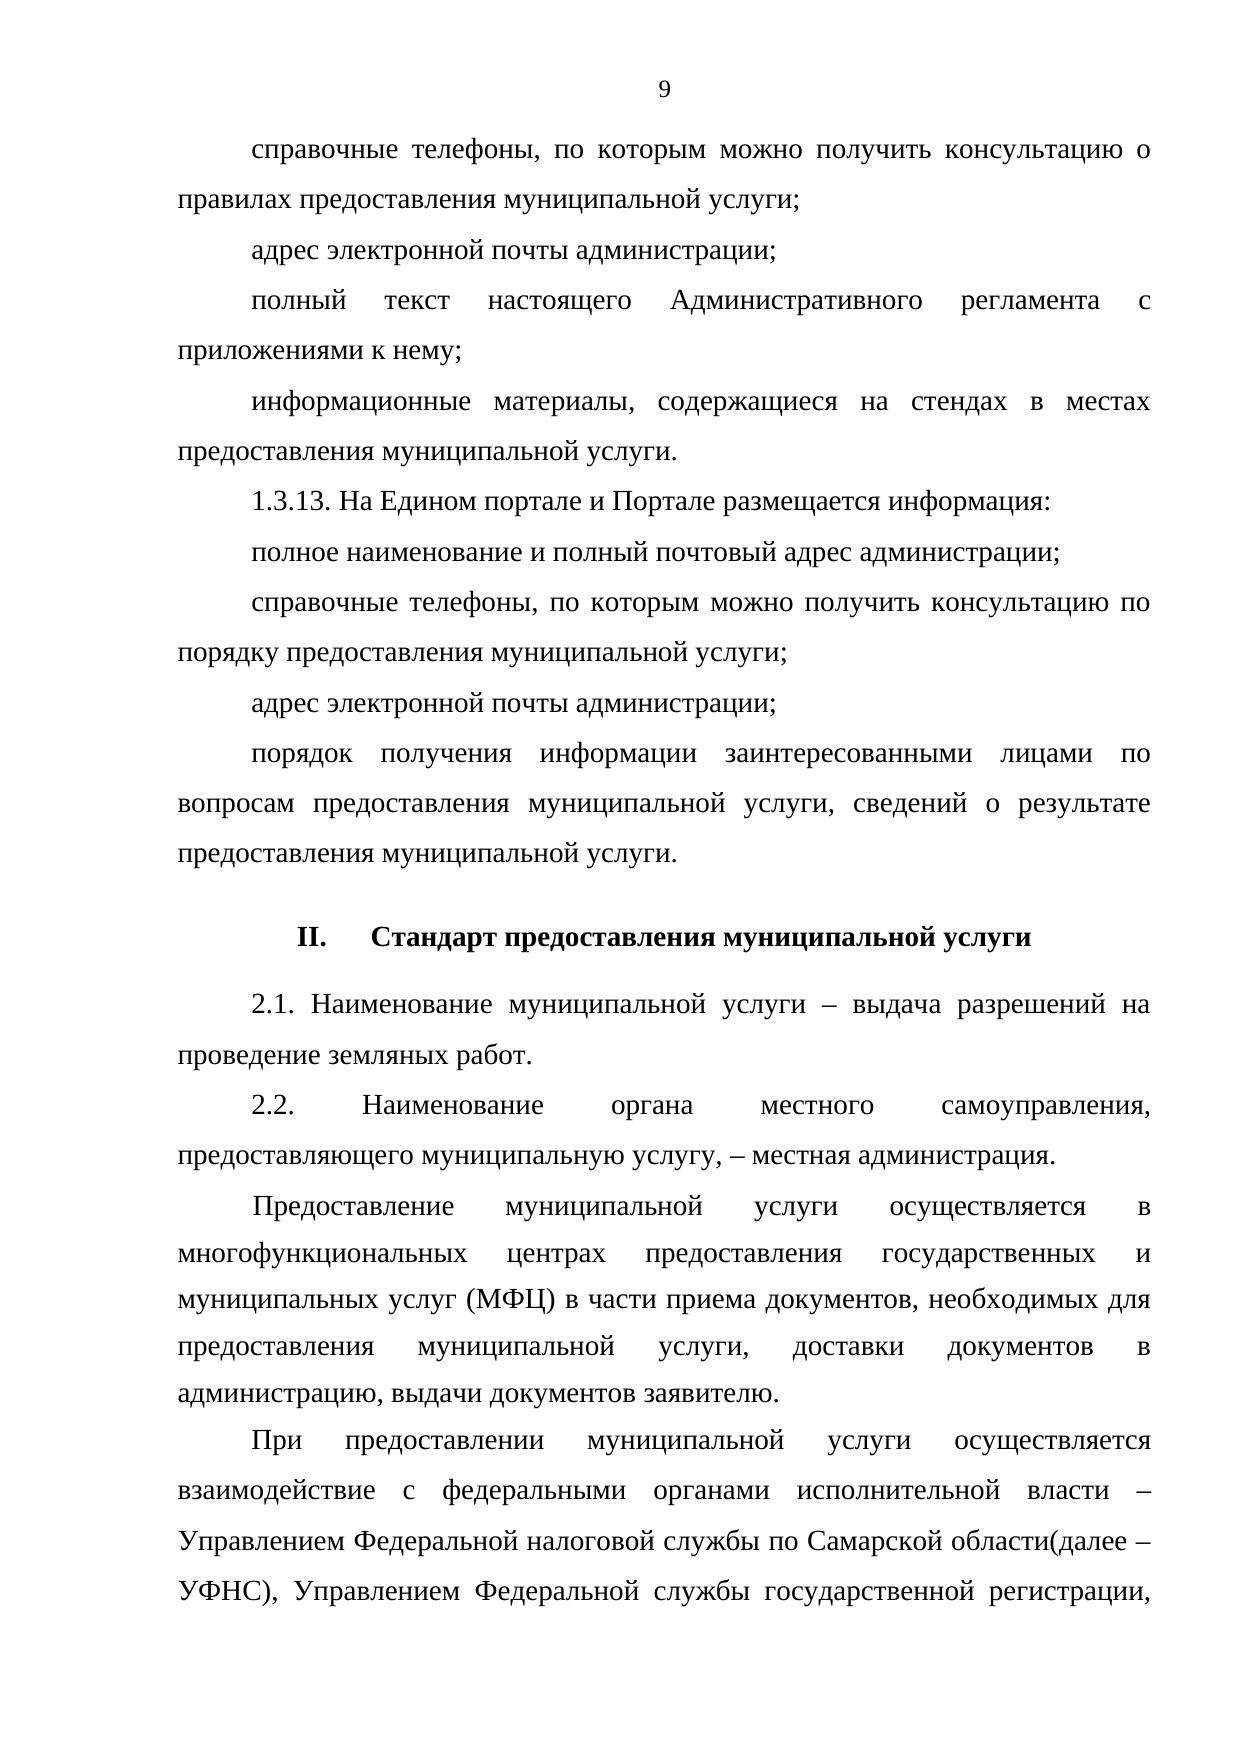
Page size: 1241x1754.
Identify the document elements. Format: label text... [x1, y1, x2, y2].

text полное наименование и полный почтовый адрес администрации; [177, 534, 1152, 567]
text II. Стандарт предоставления муниципальной услуги [177, 919, 1152, 953]
text справочные телефоны, по которым можно получить консультацию о правилах предоставления муниципальной услуги; [177, 131, 1152, 215]
text 2.2. Наименование органа местного самоуправления, предоставляющего муниципальную услугу, – местная администрация. [177, 1087, 1152, 1171]
text полный текст настоящего Административного регламента с приложениями к нему; [177, 282, 1152, 366]
text порядок получения информации заинтересованными лицами по вопросам предоставления муниципальной услуги, сведений о результате предоставления муниципальной услуги. [177, 735, 1152, 869]
text Предоставление муниципальной услуги осуществляется в многофункциональных центрах предоставления государственных и муниципальных услуг (МФЦ) в части приема документов, необходимых для предоставления муниципальной услуги, доставки документов в администрацию, выдачи документов заявителю. [177, 1188, 1152, 1409]
text информационные материалы, содержащиеся на стендах в местах предоставления муниципальной услуги. [177, 383, 1152, 467]
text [177, 1422, 1152, 1607]
text адрес электронной почты администрации; [177, 685, 1152, 718]
text адрес электронной почты администрации; [177, 232, 1152, 265]
text 1.3.13. На Едином портале и Портале размещается информация: [177, 483, 1152, 517]
text справочные телефоны, по которым можно получить консультацию по порядку предоставления муниципальной услуги; [177, 584, 1152, 668]
text 2.1. Наименование муниципальной услуги – выдача разрешений на проведение земляных работ. [177, 987, 1152, 1070]
